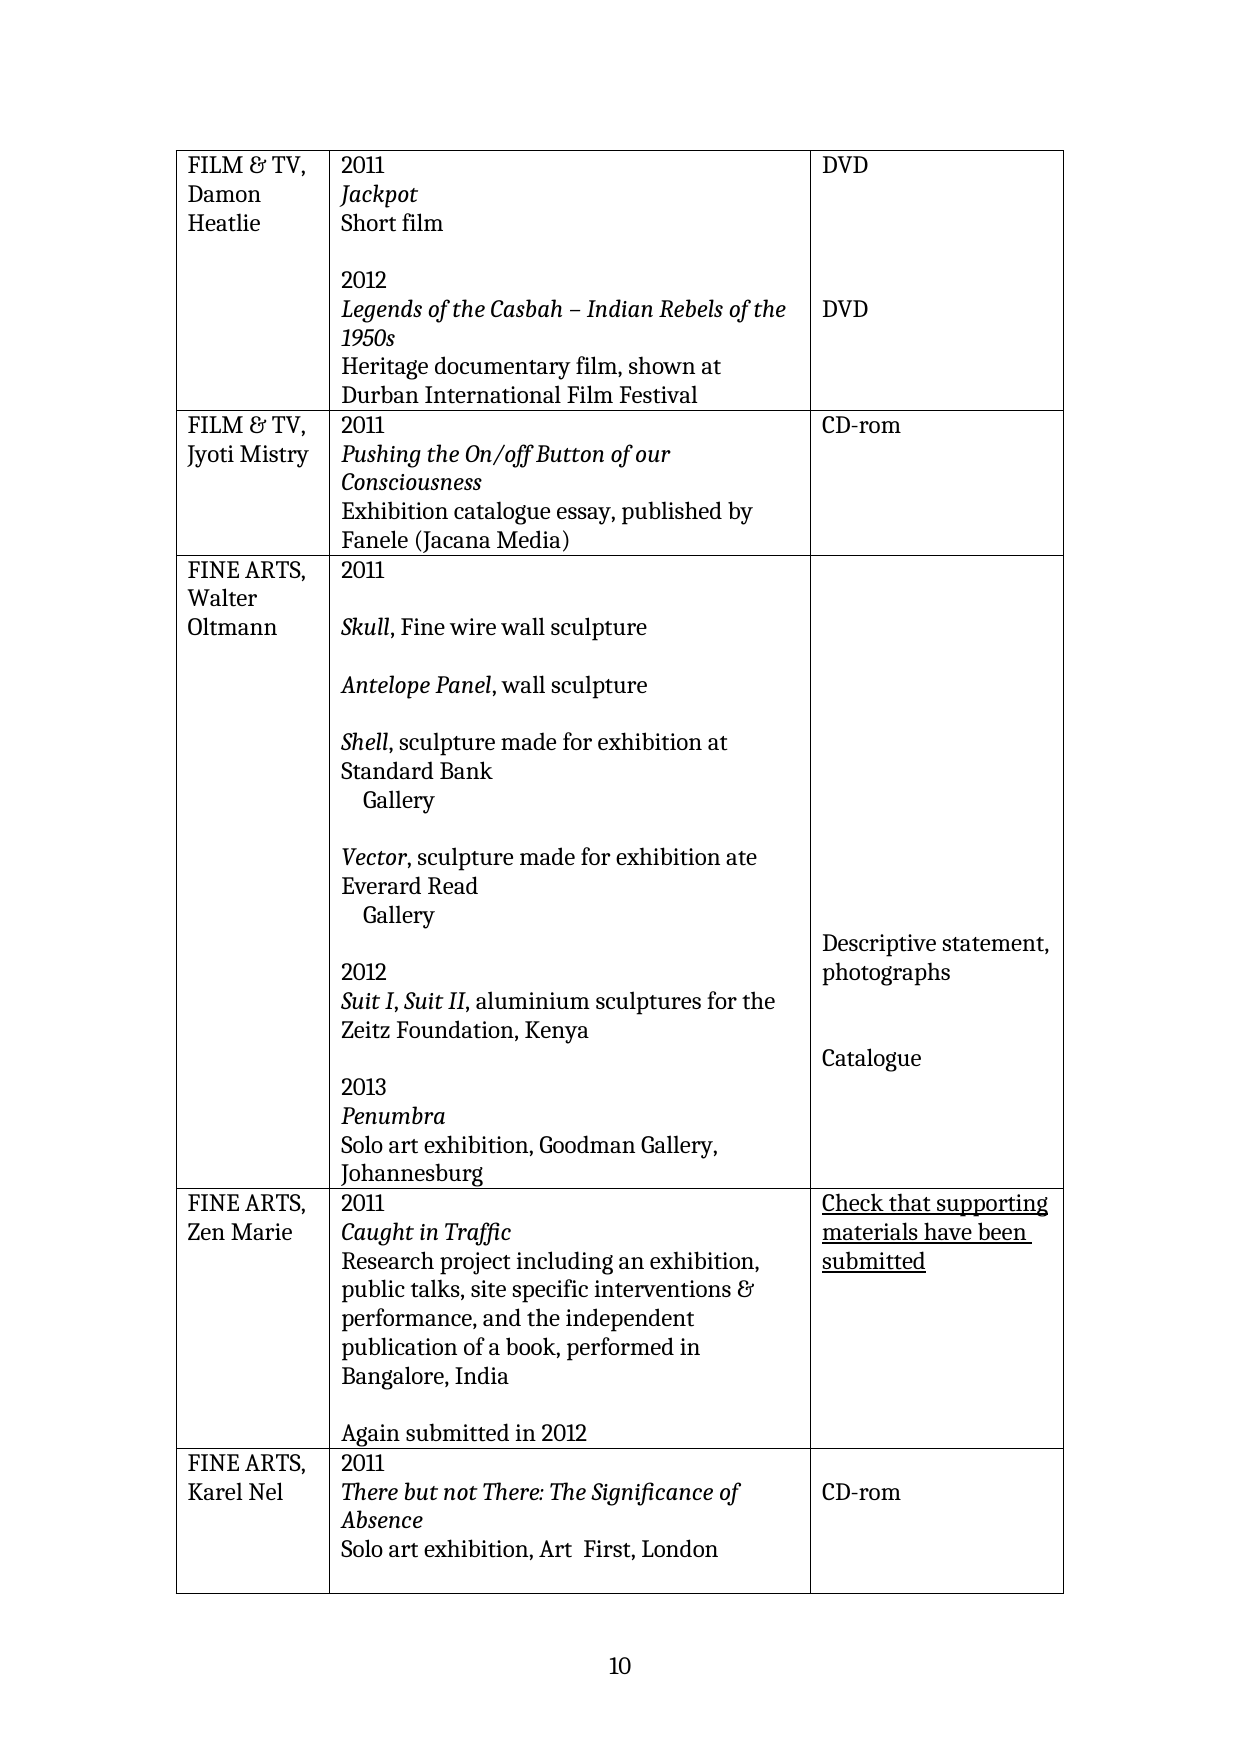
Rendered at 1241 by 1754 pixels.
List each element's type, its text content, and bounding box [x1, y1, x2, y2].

table_cell Descriptive statement, photographs Catalogue [811, 556, 1063, 1188]
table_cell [330, 1449, 810, 1593]
table_cell 2011 Caught in Traffic Research project including an exhibition, public talks, site specific interventions & performance, and the independent publication of a book, performed in Bangalore, India Again submitted in 2012 [330, 1189, 810, 1448]
table_cell CD-rom [811, 411, 1063, 554]
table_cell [177, 1449, 329, 1593]
table_cell FINE ARTS, Walter Oltmann [177, 556, 329, 1188]
table_cell FINE ARTS, Zen Marie [177, 1189, 329, 1448]
table_header 2011 Jackpot Short film 2012 Legends of the Casbah – Indian Rebels of the 1950s Heritage documentary film, shown at Durban International Film Festival [330, 151, 810, 410]
table_header DVD DVD [811, 151, 1063, 410]
table_header FILM & TV, Damon Heatlie [177, 151, 329, 410]
table_cell Check that supporting materials have been submitted [811, 1189, 1063, 1448]
table_cell 2011 Pushing the On/off Button of our Consciousness Exhibition catalogue essay, published by Fanele (Jacana Media) [330, 411, 810, 554]
table_cell 2011 Skull, Fine wire wall sculpture Antelope Panel, wall sculpture Shell, sculpture made for exhibition at Standard Bank Gallery Vector, sculpture made for exhibition ate Everard Read Gallery 2012 Suit I, Suit II, aluminium sculptures for the Zeitz Foundation, Kenya 2013 Penumbra Solo art exhibition, Goodman Gallery, Johannesburg [330, 556, 810, 1188]
table_cell FILM & TV, Jyoti Mistry [177, 411, 329, 554]
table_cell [811, 1449, 1063, 1593]
